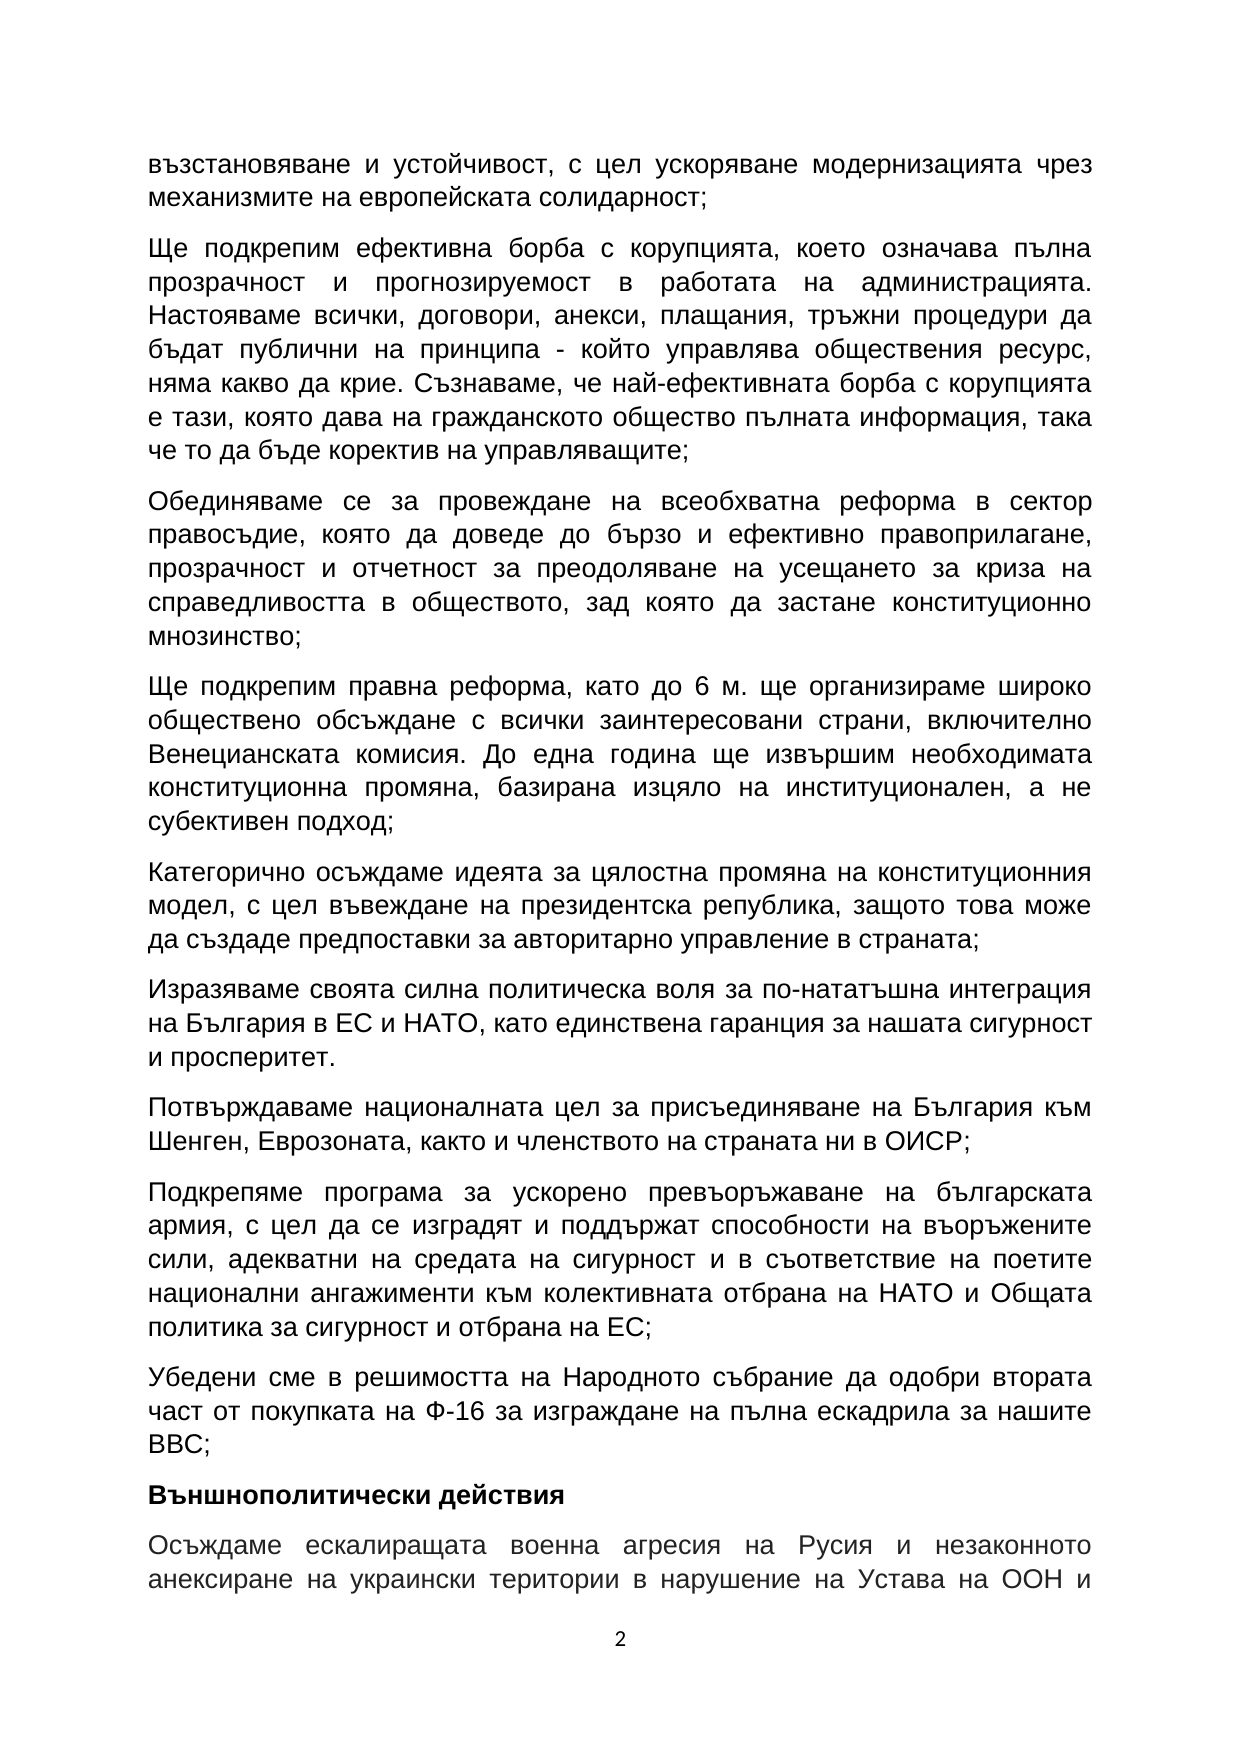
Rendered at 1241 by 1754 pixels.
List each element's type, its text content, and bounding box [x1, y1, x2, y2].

text Подкрепяме програма за ускорено превъоръжаване на българската армия, с цел да се изградят и поддържат способности на въоръжените сили, адекватни на средата на сигурност и в съответствие на поетите национални ангажименти към колективната отбрана на НАТО и Общата политика за сигурност и отбрана на ЕС; [148, 1176, 1093, 1342]
text Ще подкрепим правна реформа, като до 6 м. ще организираме широко обществено обсъждане с всички заинтересовани страни, включително Венецианската комисия. До една година ще извършим необходимата конституционна промяна, базирана изцяло на институционален, а не субективен подход; [148, 670, 1093, 836]
text Изразяваме своята силна политическа воля за по-нататъшна интеграция на България в ЕС и НАТО, като единствена гаранция за нашата сигурност и просперитет. [148, 973, 1093, 1072]
text Потвърждаваме националната цел за присъединяване на България към Шенген, Еврозоната, както и членството на страната ни в ОИСР; [148, 1091, 1093, 1156]
text Категорично осъждаме идеята за цялостна промяна на конституционния модел, с цел въвеждане на президентска република, защото това може да създаде предпоставки за авторитарно управление в страната; [148, 856, 1093, 954]
text Ще подкрепим ефективна борба с корупцията, което означава пълна прозрачност и прогнозируемост в работата на администрацията. Настояваме всички, договори, анекси, плащания, тръжни процедури да бъдат публични на принципа - който управлява обществения ресурс, няма какво да крие. Съзнаваме, че най-ефективната борба с корупцията е тази, която дава на гражданското общество пълната информация, така че то да бъде коректив на управляващите; [148, 232, 1093, 466]
text Обединяваме се за провеждане на всеобхватна реформа в сектор правосъдие, която да доведе до бързо и ефективно правоприлагане, прозрачност и отчетност за преодоляване на усещането за криза на справедливостта в обществото, зад която да застане конституционно мнозинство; [148, 485, 1093, 651]
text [148, 148, 1093, 213]
text Външнополитически действия [148, 1479, 1093, 1510]
text Убедени сме в решимостта на Народното събрание да одобри втората част от покупката на Ф-16 за изграждане на пълна ескадрила за нашите ВВС; [148, 1361, 1093, 1460]
